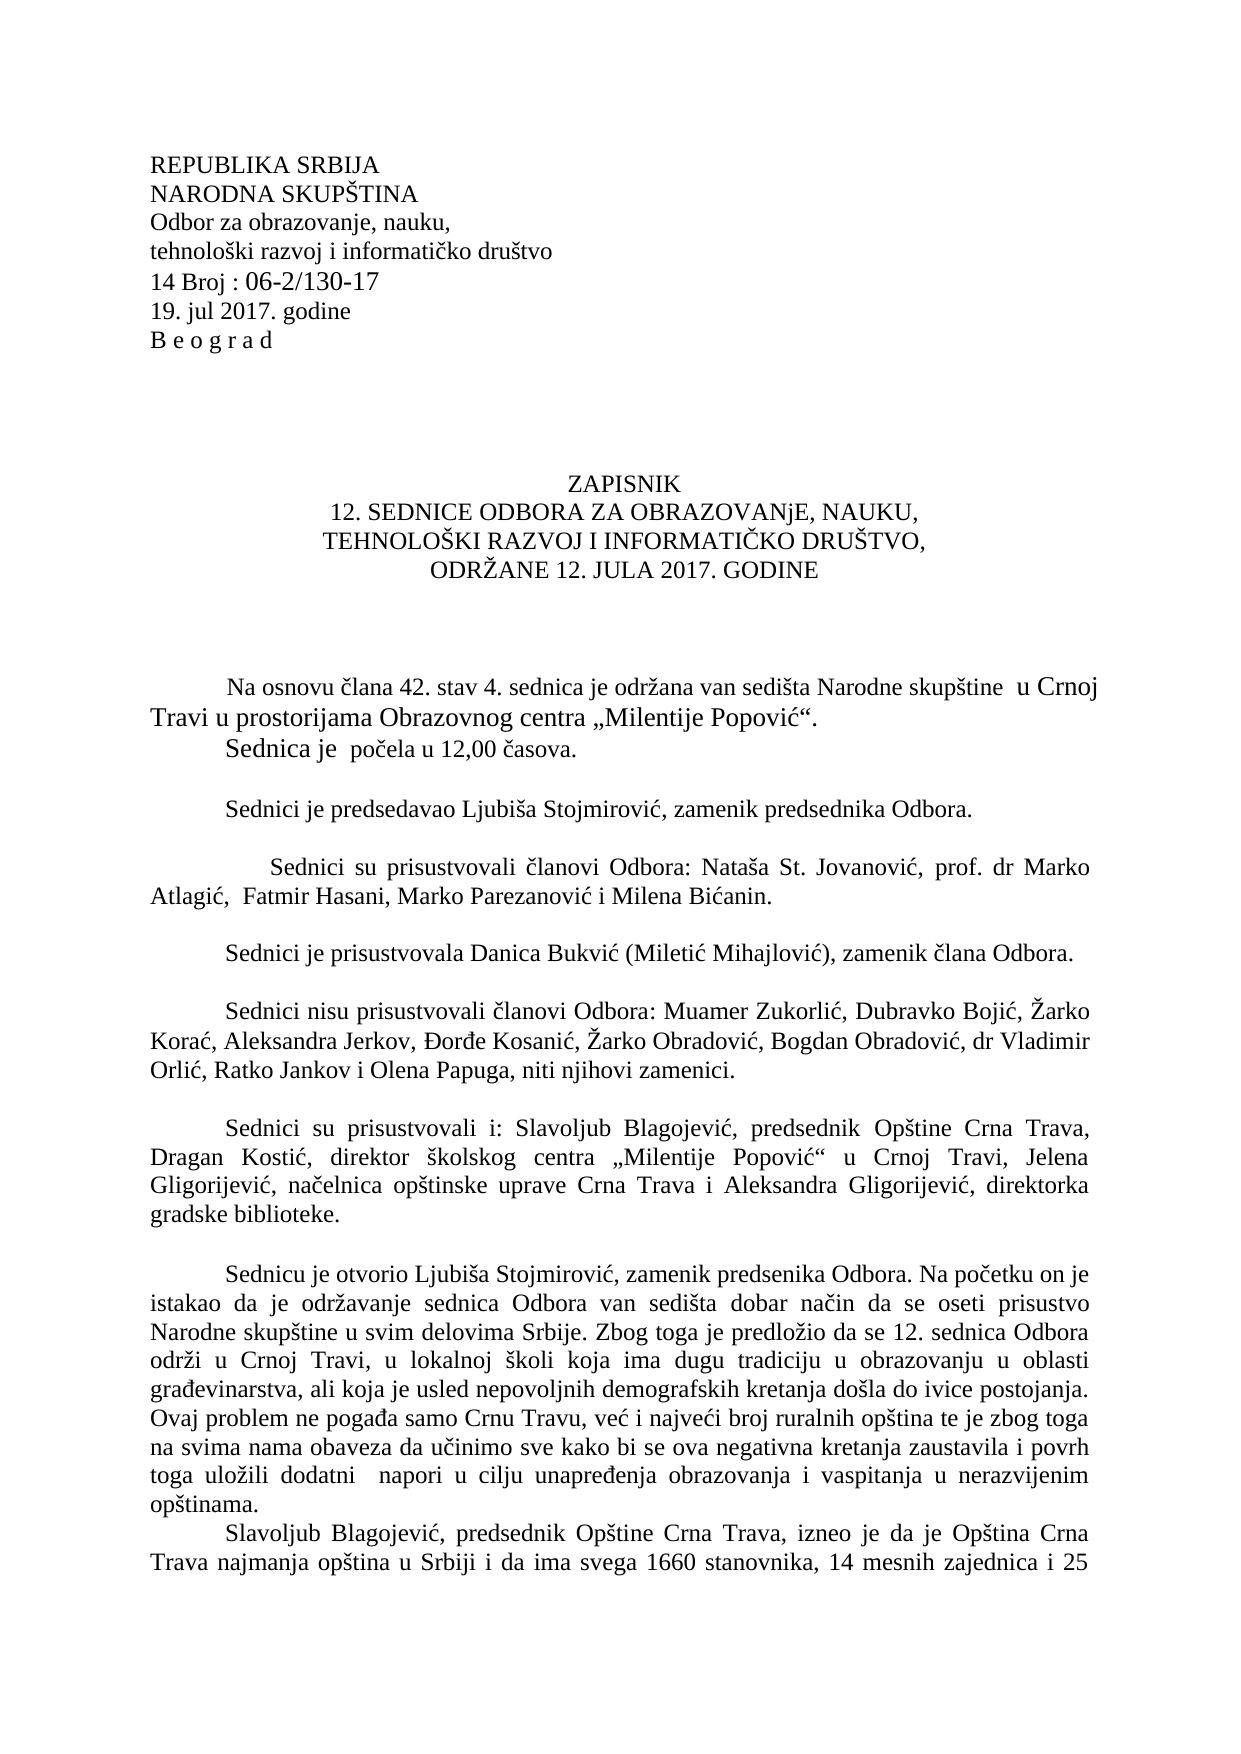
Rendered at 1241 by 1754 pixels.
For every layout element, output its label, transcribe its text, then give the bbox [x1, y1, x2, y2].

text 14 Broj : 06-2/130-17 [150, 265, 1090, 296]
text Sednici je prisustvovala Danica Bukvić (Miletić Mihajlović), zamenik člana Odbora. [150, 938, 1090, 967]
text Sednica je počela u 12,00 časova. [150, 732, 1098, 763]
text Na osnovu člana 42. stav 4. sednica je održana van sedišta Narodne skupštine u Crnoj Travi u prostorijama Obrazovnog centra „Milentije Popović“. [150, 670, 1098, 732]
text ODRŽANE 12. JULA 2017. GODINE [150, 555, 1098, 584]
text tehnološki razvoj i informatičko društvo [150, 236, 1090, 265]
text 19. jul 2017. godine [150, 296, 1090, 325]
text Sednicu je otvorio Ljubiša Stojmirović, zamenik predsenika Odbora. Na početku on je istakao da je održavanje sednica Odbora van sedišta dobar način da se oseti prisustvo Narodne skupštine u svim delovima Srbije. Zbog toga je predložio da se 12. sednica Odbora održi u Crnoj Travi, u lokalnoj školi koja ima dugu tradiciju u obrazovanju u oblasti građevinarstva, ali koja je usled nepovoljnih demografskih kretanja došla do ivice postojanja. Ovaj problem ne pogađa samo Crnu Travu, već i najveći broj ruralnih opština te je zbog toga na svima nama obaveza da učinimo sve kako bi se ova negativna kretanja zaustavila i povrh toga uložili dodatni napori u cilju unapređenja obrazovanja i vaspitanja u nerazvijenim opštinama. [150, 1259, 1090, 1518]
text Sednici su prisustvovali i: Slavoljub Blagojević, predsednik Opštine Crna Trava, Dragan Kostić, direktor školskog centra „Milentije Popović“ u Crnoj Travi, Jelena Gligorijević, načelnica opštinske uprave Crna Trava i Aleksandra Gligorijević, direktorka gradske biblioteke. [150, 1113, 1090, 1228]
text Odbor za obrazovanje, nauku, [150, 207, 1090, 236]
text 12. SEDNICE ODBORA ZA OBRAZOVANjE, NAUKU, [150, 497, 1098, 526]
text B e o g r a d [150, 325, 1090, 354]
text REPUBLIKA SRBIJA [150, 150, 1090, 179]
text TEHNOLOŠKI RAZVOJ I INFORMATIČKO DRUŠTVO, [150, 526, 1098, 555]
text NARODNA SKUPŠTINA [150, 179, 1090, 207]
text Sednici je predsedavao Ljubiša Stojmirović, zamenik predsednika Odbora. [150, 794, 1098, 823]
text Sednici su prisustvovali članovi Odbora: Nataša St. Jovanović, prof. dr Marko Atlagić, Fatmir Hasani, Marko Parezanović i Milena Bićanin. [150, 852, 1090, 909]
text ZAPISNIK [150, 469, 1098, 497]
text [150, 1518, 1090, 1576]
text Sednici nisu prisustvovali članovi Odbora: Muamer Zukorlić, Dubravko Bojić, Žarko Korać, Aleksandra Jerkov, Đorđe Kosanić, Žarko Obradović, Bogdan Obradović, dr Vladimir Orlić, Ratko Jankov i Olena Papuga, niti njihovi zamenici. [150, 996, 1090, 1084]
